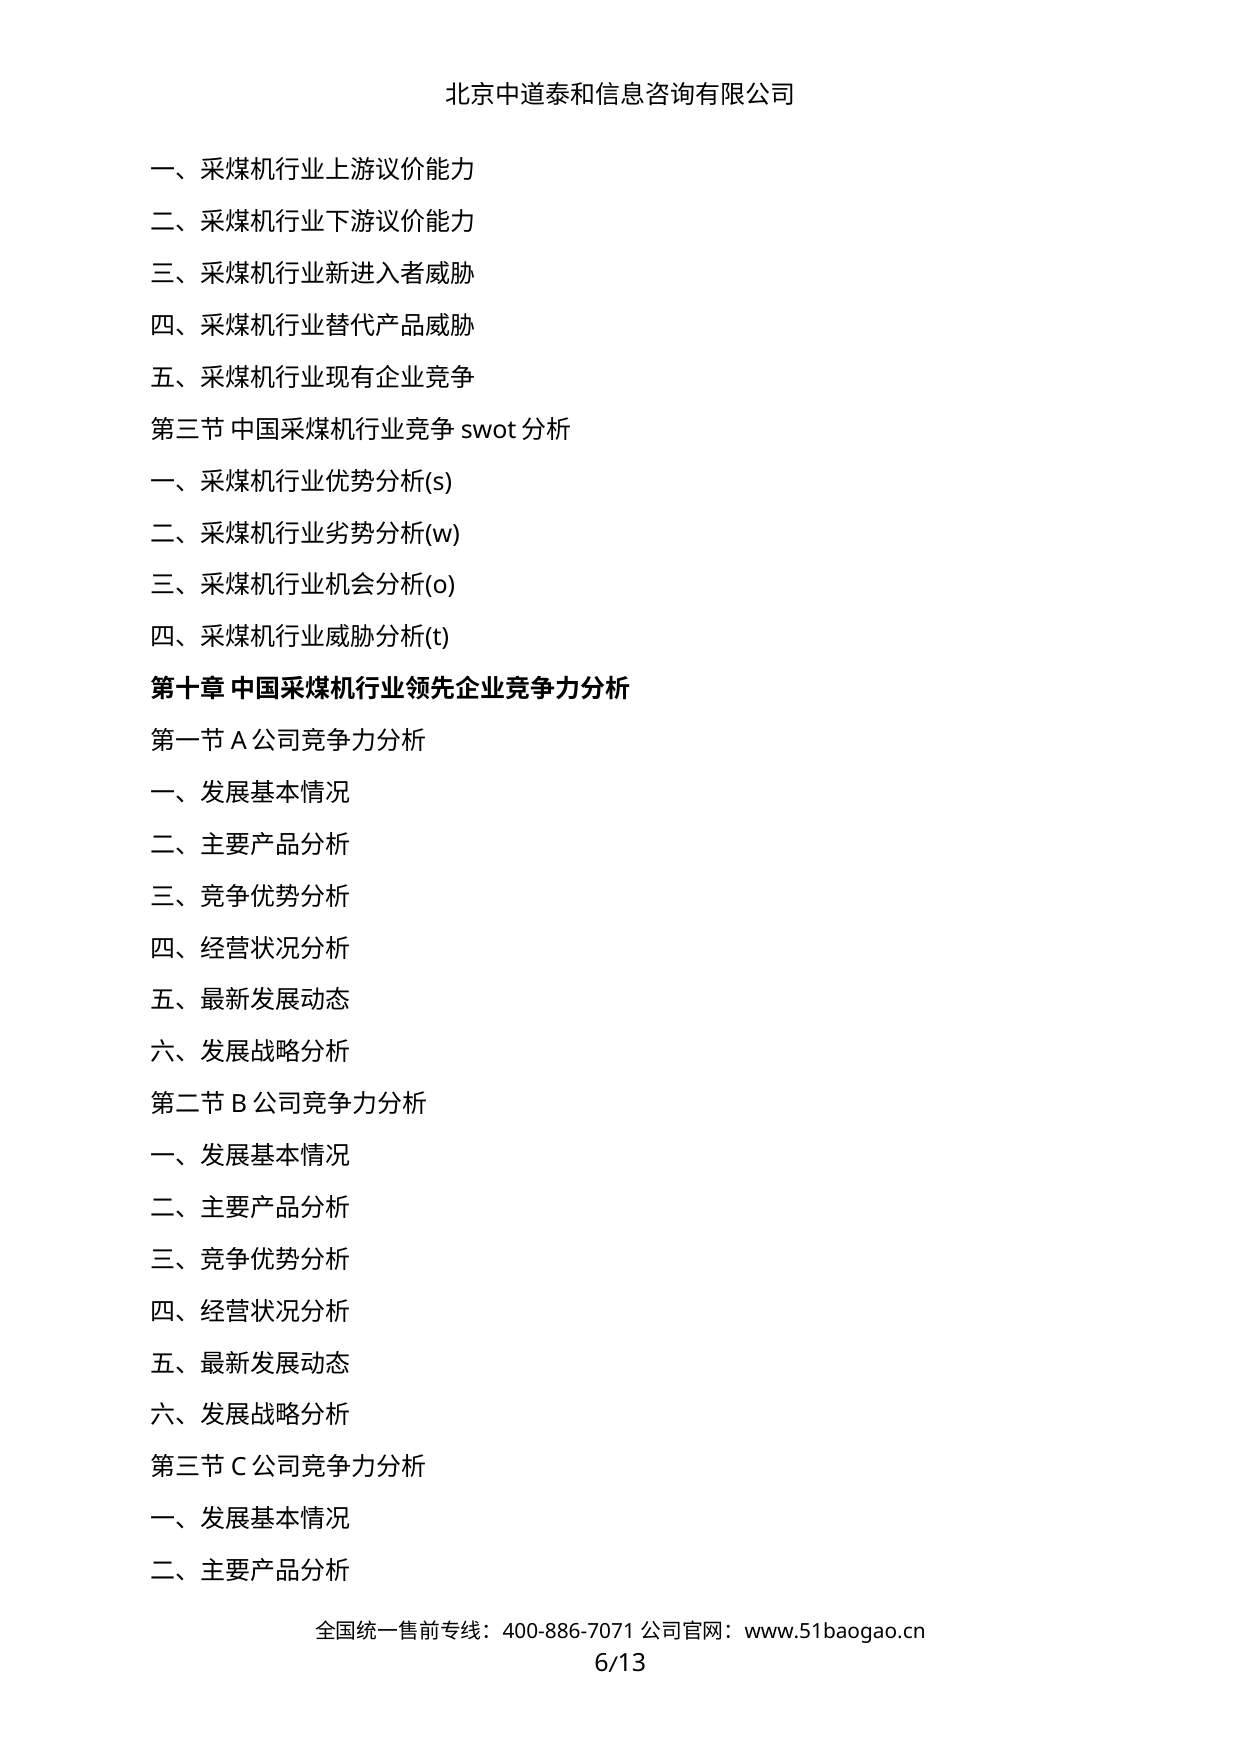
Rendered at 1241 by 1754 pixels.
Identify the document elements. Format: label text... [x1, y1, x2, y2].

text 六、发展战略分析 [150, 1395, 1090, 1431]
text 一、采煤机行业上游议价能力 [150, 150, 1090, 186]
text 三、采煤机行业机会分析(o) [150, 565, 1090, 601]
text 一、发展基本情况 [150, 1499, 1090, 1535]
text 三、竞争优势分析 [150, 876, 1090, 912]
text 三、采煤机行业新进入者威胁 [150, 254, 1090, 290]
text 二、主要产品分析 [150, 1551, 1090, 1587]
text 五、最新发展动态 [150, 1343, 1090, 1379]
text 三、竞争优势分析 [150, 1239, 1090, 1276]
text 一、发展基本情况 [150, 1136, 1090, 1172]
text 第二节 B公司竞争力分析 [150, 1084, 1090, 1120]
text 二、采煤机行业下游议价能力 [150, 202, 1090, 238]
text 一、发展基本情况 [150, 772, 1090, 809]
text 四、经营状况分析 [150, 928, 1090, 964]
text 一、采煤机行业优势分析(s) [150, 461, 1090, 497]
text 二、采煤机行业劣势分析(w) [150, 513, 1090, 549]
text 第三节 中国采煤机行业竞争swot分析 [150, 409, 1090, 446]
text 第三节 C公司竞争力分析 [150, 1447, 1090, 1483]
text 二、主要产品分析 [150, 824, 1090, 861]
text 四、经营状况分析 [150, 1291, 1090, 1327]
text 二、主要产品分析 [150, 1187, 1090, 1224]
text 四、采煤机行业替代产品威胁 [150, 306, 1090, 342]
text 第十章 中国采煤机行业领先企业竞争力分析 [150, 669, 1090, 705]
text 五、采煤机行业现有企业竞争 [150, 357, 1090, 394]
text 六、发展战略分析 [150, 1032, 1090, 1068]
text 五、最新发展动态 [150, 980, 1090, 1016]
text 第一节 A公司竞争力分析 [150, 721, 1090, 757]
text 四、采煤机行业威胁分析(t) [150, 617, 1090, 653]
